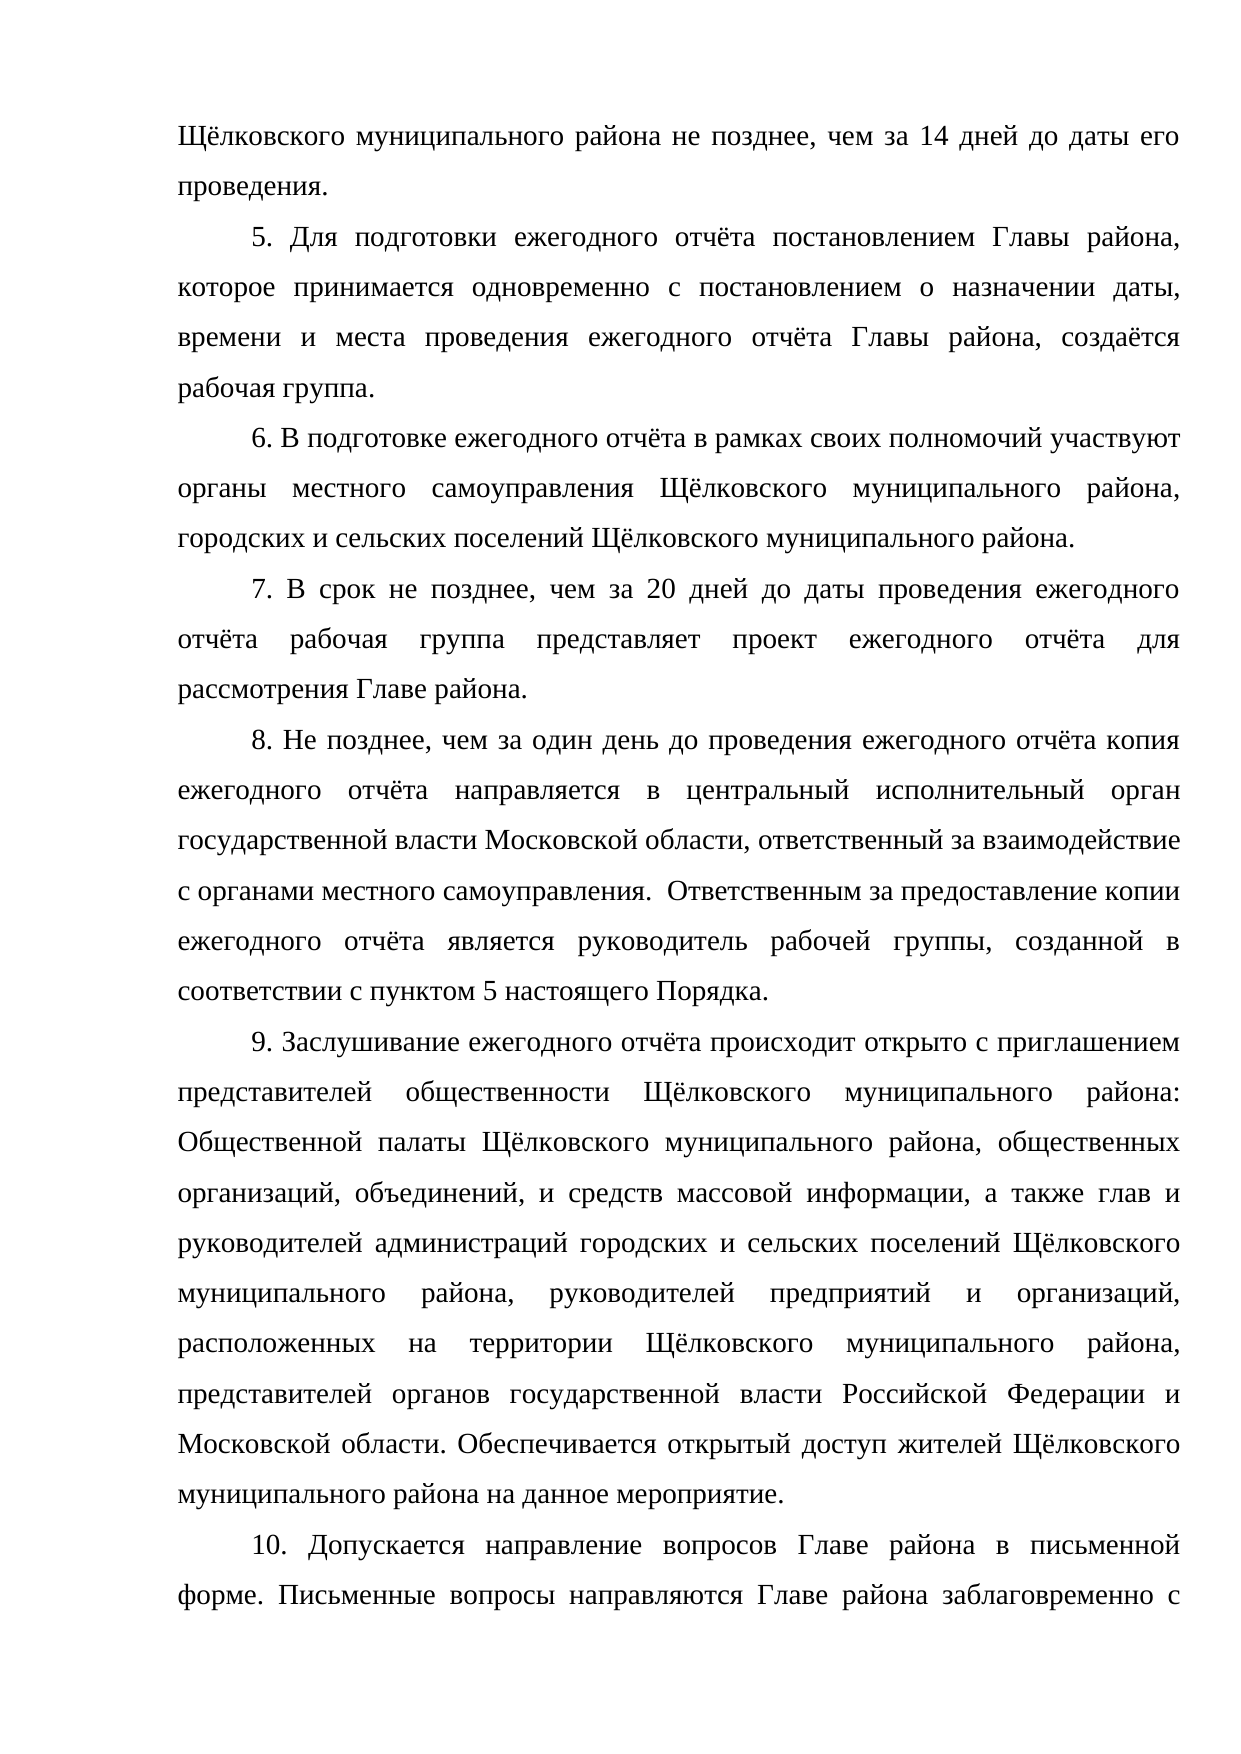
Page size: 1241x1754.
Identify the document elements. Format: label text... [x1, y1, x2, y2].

text 8. Не позднее, чем за один день до проведения ежегодного отчёта копия ежегодного отчёта направляется в центральный исполнительный орган государственной власти Московской области, ответственный за взаимодействие с органами местного самоуправления. Ответственным за предоставление копии ежегодного отчёта является руководитель рабочей группы, созданной в соответствии с пунктом 5 настоящего Порядка. [177, 722, 1181, 1007]
text 6. В подготовке ежегодного отчёта в рамках своих полномочий участвуют органы местного самоуправления Щёлковского муниципального района, городских и сельских поселений Щёлковского муниципального района. [177, 420, 1181, 554]
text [177, 118, 1181, 202]
text 5. Для подготовки ежегодного отчёта постановлением Главы района, которое принимается одновременно с постановлением о назначении даты, времени и места проведения ежегодного отчёта Главы района, создаётся рабочая группа. [177, 219, 1181, 403]
text 7. В срок не позднее, чем за 20 дней до даты проведения ежегодного отчёта рабочая группа представляет проект ежегодного отчёта для рассмотрения Главе района. [177, 655, 1181, 705]
text 7. В срок не позднее, чем за 20 дней до даты проведения ежегодного отчёта рабочая группа представляет проект ежегодного отчёта для рассмотрения Главе района. [177, 571, 1181, 621]
text 9. Заслушивание ежегодного отчёта происходит открыто с приглашением представителей общественности Щёлковского муниципального района: Общественной палаты Щёлковского муниципального района, общественных организаций, объединений, и средств массовой информации, а также глав и руководителей администраций городских и сельских поселений Щёлковского муниципального района, руководителей предприятий и организаций, расположенных на территории Щёлковского муниципального района, представителей органов государственной власти Российской Федерации и Московской области. Обеспечивается открытый доступ жителей Щёлковского муниципального района на данное мероприятие. [177, 1024, 1181, 1510]
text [177, 1527, 1181, 1611]
